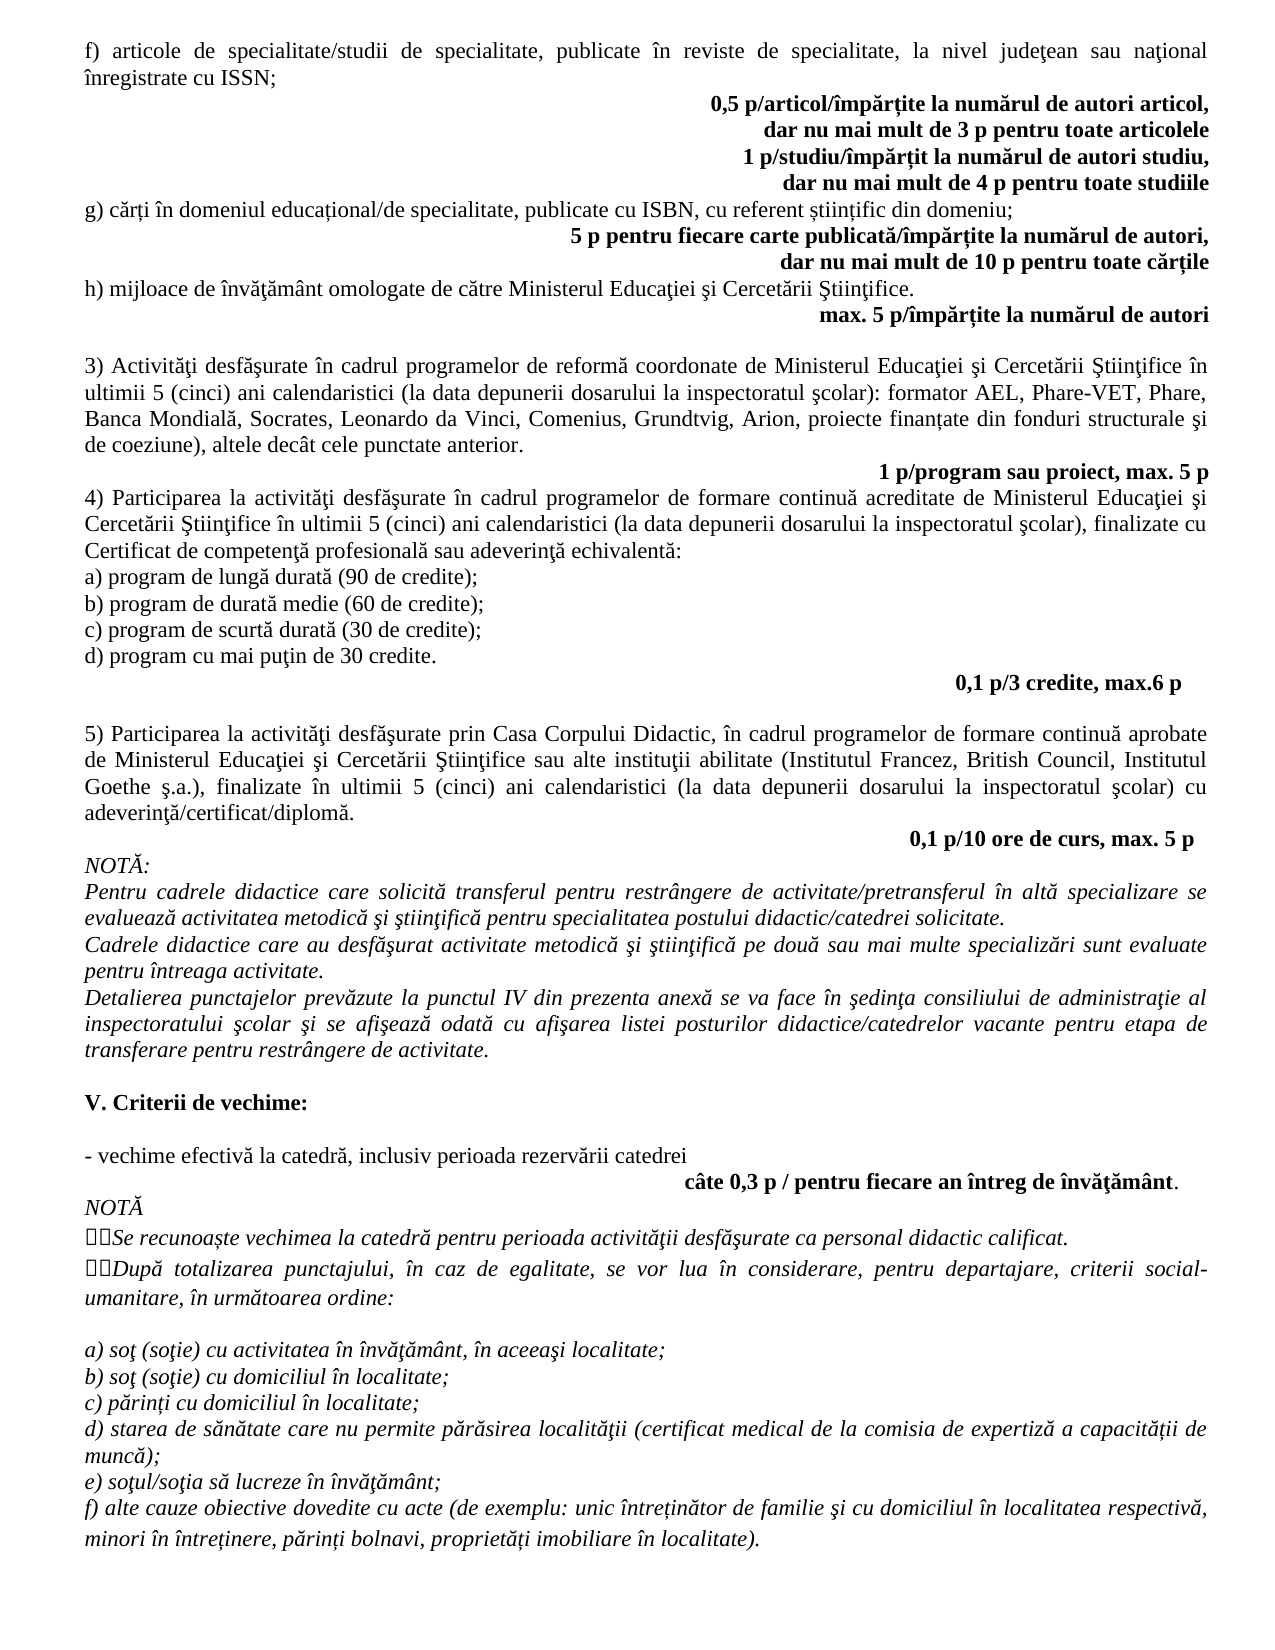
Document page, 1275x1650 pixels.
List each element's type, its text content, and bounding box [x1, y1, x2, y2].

text NOTĂ [84, 1194, 1209, 1221]
text c) părinți cu domiciliul în localitate; [84, 1389, 1209, 1415]
text Pentru cadrele didactice care solicită transferul pentru restrângere de activitate/pretransferul în altă specializare se evaluează activitatea metodică şi ştiinţifică pentru specialitatea postului didactic/catedrei solicitate. [84, 878, 1209, 931]
text V. Criterii de vechime: [84, 1089, 1209, 1115]
text d) program cu mai puţin de 30 credite. [84, 642, 1209, 669]
text h) mijloace de învăţământ omologate de către Ministerul Educaţiei şi Cercetării Ştiinţifice. [84, 275, 1209, 301]
text 0,1 p/3 credite, max.6 p [909, 669, 1209, 695]
text Detalierea punctajelor prevăzute la punctul IV din prezenta anexă se va face în şedinţa consiliului de administraţie al inspectoratului şcolar şi se afişează odată cu afişarea listei posturilor didactice/catedrelor vacante pentru etapa de transferare pentru restrângere de activitate. [84, 983, 1209, 1063]
text a) program de lungă durată (90 de credite); [84, 563, 1209, 589]
text f) articole de specialitate/studii de specialitate, publicate în reviste de specialitate, la nivel judeţean sau naţional înregistrate cu ISSN; [84, 37, 1209, 90]
text max. 5 p/împărțite la numărul de autori [759, 301, 1209, 327]
text 0,5 p/articol/împărțite la numărul de autori articol, [84, 90, 1209, 117]
text dar nu mai mult de 3 p pentru toate articolele [84, 117, 1209, 143]
text 5 p pentru fiecare carte publicată/împărțite la numărul de autori, [84, 222, 1209, 248]
text 0,1 p/10 ore de curs, max. 5 p [834, 825, 1209, 852]
text e) soţul/soţia să lucreze în învăţământ; [84, 1468, 1209, 1494]
text 1 p/program sau proiect, max. 5 p [834, 458, 1209, 484]
text f) alte cauze obiective dovedite cu acte (de exemplu: unic întreținător de familie şi cu domiciliul în localitatea respectivă, minori în întreținere, părinți bolnavi, proprietăți imobiliare în localitate). [84, 1494, 1209, 1551]
text 5) Participarea la activităţi desfăşurate prin Casa Corpului Didactic, în cadrul programelor de formare continuă aprobate de Ministerul Educaţiei şi Cercetării Ştiinţifice sau alte instituţii abilitate (Institutul Francez, British Council, Institutul Goethe ş.a.), finalizate în ultimii 5 (cinci) ani calendaristici (la data depunerii dosarului la inspectoratul şcolar) cu adeverinţă/certificat/diplomă. [84, 720, 1209, 825]
text - vechime efectivă la catedră, inclusiv perioada rezervării catedrei [84, 1142, 1209, 1168]
text b) soţ (soţie) cu domiciliul în localitate; [84, 1363, 1209, 1389]
text c) program de scurtă durată (30 de credite); [84, 616, 1209, 642]
text g) cărți în domeniul educațional/de specialitate, publicate cu ISBN, cu referent științific din domeniu; [84, 196, 1209, 222]
text După totalizarea punctajului, în caz de egalitate, se vor lua în considerare, pentru departajare, criterii social-umanitare, în următoarea ordine: [84, 1252, 1209, 1310]
text dar nu mai mult de 10 p pentru toate cărțile [84, 248, 1209, 275]
text 4) Participarea la activităţi desfăşurate în cadrul programelor de formare continuă acreditate de Ministerul Educaţiei şi Cercetării Ştiinţifice în ultimii 5 (cinci) ani calendaristici (la data depunerii dosarului la inspectoratul şcolar), finalizate cu Certificat de competenţă profesională sau adeverinţă echivalentă: [84, 484, 1209, 563]
text dar nu mai mult de 4 p pentru toate studiile [84, 169, 1209, 196]
text NOTĂ: [84, 852, 1209, 878]
text a) soţ (soţie) cu activitatea în învăţământ, în aceeaşi localitate; [84, 1336, 1209, 1363]
text 3) Activităţi desfăşurate în cadrul programelor de reformă coordonate de Ministerul Educaţiei şi Cercetării Ştiinţifice în ultimii 5 (cinci) ani calendaristici (la data depunerii dosarului la inspectoratul şcolar): formator AEL, Phare-VET, Phare, Banca Mondială, Socrates, Leonardo da Vinci, Comenius, Grundtvig, Arion, proiecte finanțate din fonduri structurale şi de coeziune), altele decât cele punctate anterior. [84, 352, 1209, 458]
text 1 p/studiu/împărțit la numărul de autori studiu, [84, 143, 1209, 169]
text d) starea de sănătate care nu permite părăsirea localităţii (certificat medical de la comisia de expertiză a capacității de muncă); [84, 1415, 1209, 1468]
text b) program de durată medie (60 de credite); [84, 589, 1209, 616]
text Cadrele didactice care au desfăşurat activitate metodică şi ştiinţifică pe două sau mai multe specializări sunt evaluate pentru întreaga activitate. [84, 931, 1209, 983]
text Se recunoaște vechimea la catedră pentru perioada activităţii desfăşurate ca personal didactic calificat. [84, 1221, 1209, 1252]
text câte 0,3 p / pentru fiecare an întreg de învăţământ. [684, 1168, 1209, 1194]
